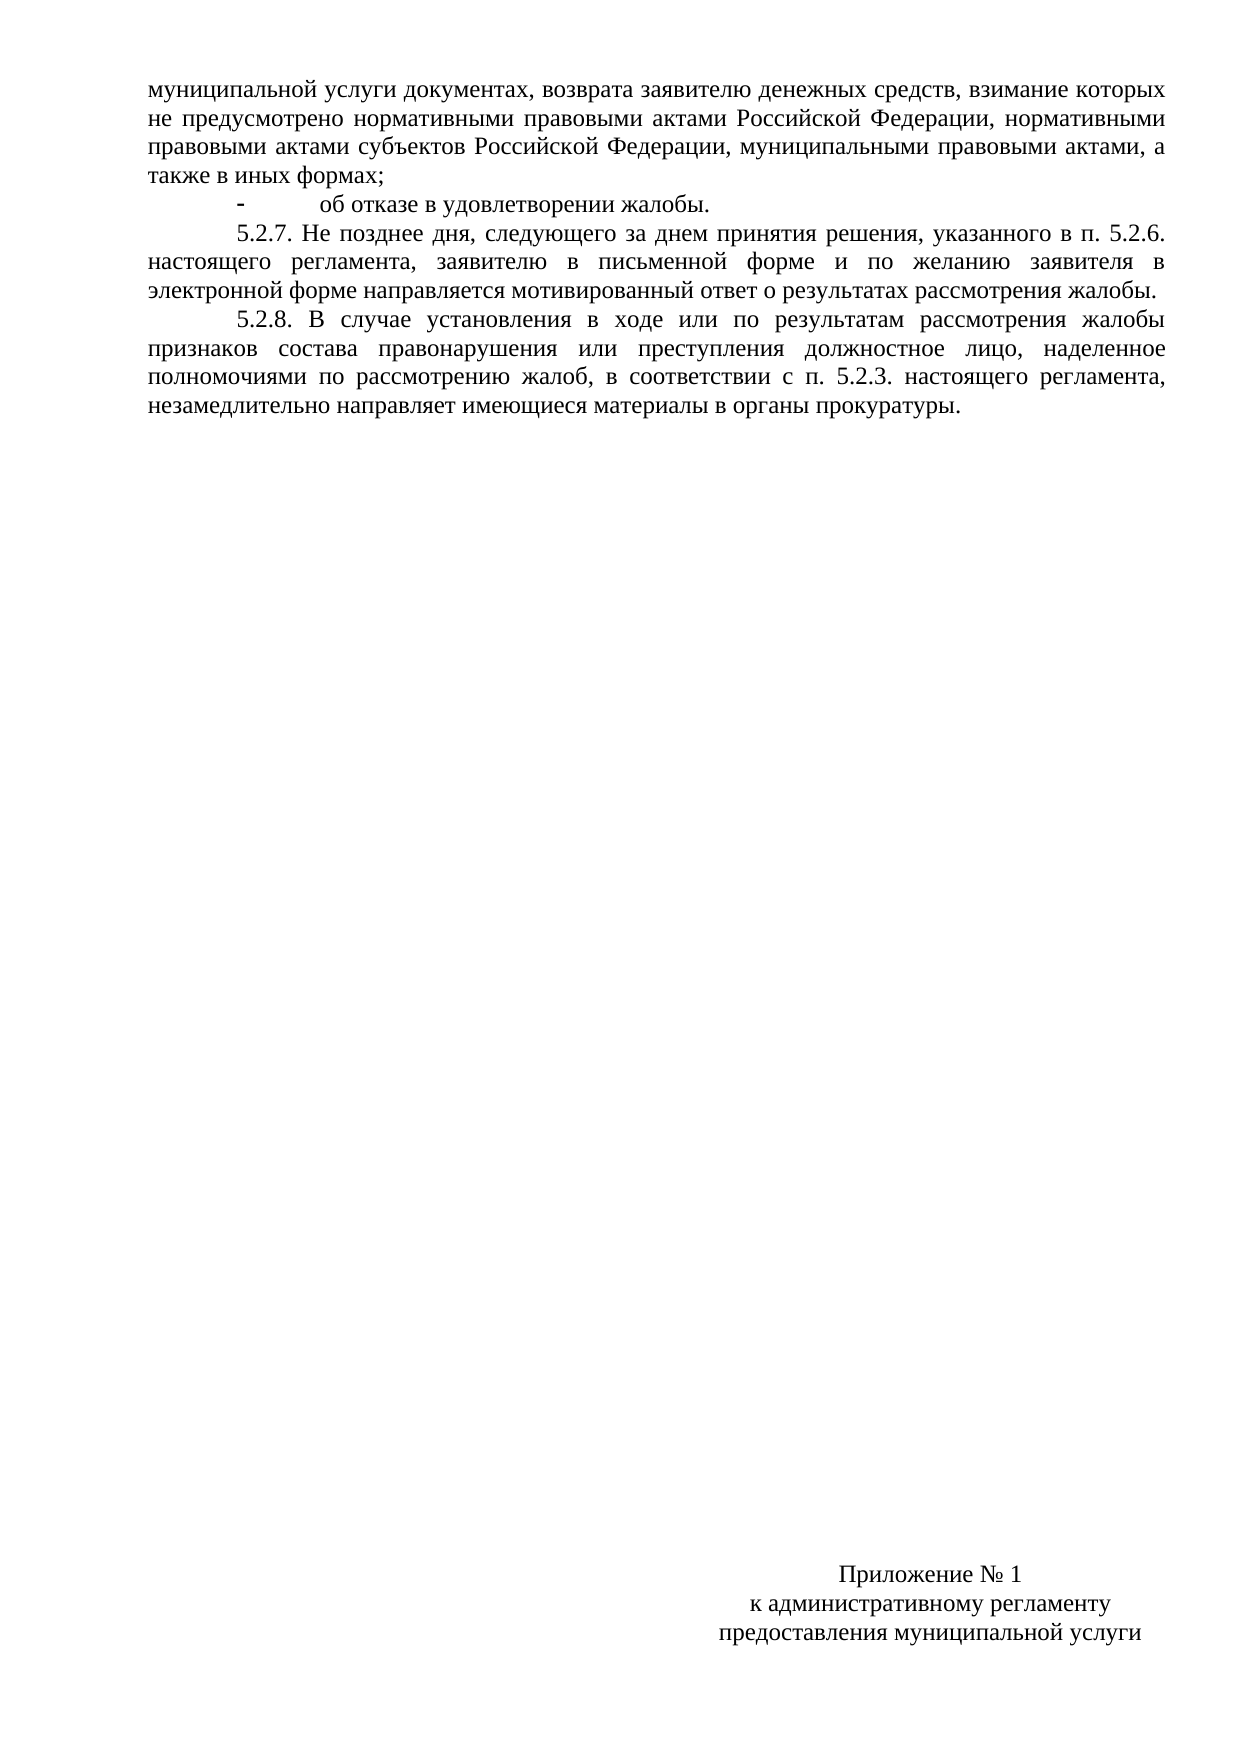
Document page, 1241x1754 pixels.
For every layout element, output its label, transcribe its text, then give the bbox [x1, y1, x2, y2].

text Приложение № 1 [694, 1559, 1167, 1588]
text 5.2.8. В случае установления в ходе или по результатам рассмотрения жалобы признаков состава правонарушения или преступления должностное лицо, наделенное полномочиями по рассмотрению жалоб, в соответствии с п. 5.2.3. настоящего регламента, незамедлительно направляет имеющиеся материалы в органы прокуратуры. [148, 304, 1167, 419]
text предоставления муниципальной услуги [694, 1617, 1167, 1646]
text 5.2.7. Не позднее дня, следующего за днем принятия решения, указанного в п. 5.2.6. настоящего регламента, заявителю в письменной форме и по желанию заявителя в электронной форме направляется мотивированный ответ о результатах рассмотрения жалобы. [148, 218, 1167, 304]
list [148, 74, 1167, 189]
text к административному регламенту [694, 1588, 1167, 1617]
list об отказе в удовлетворении жалобы. [148, 189, 1167, 218]
